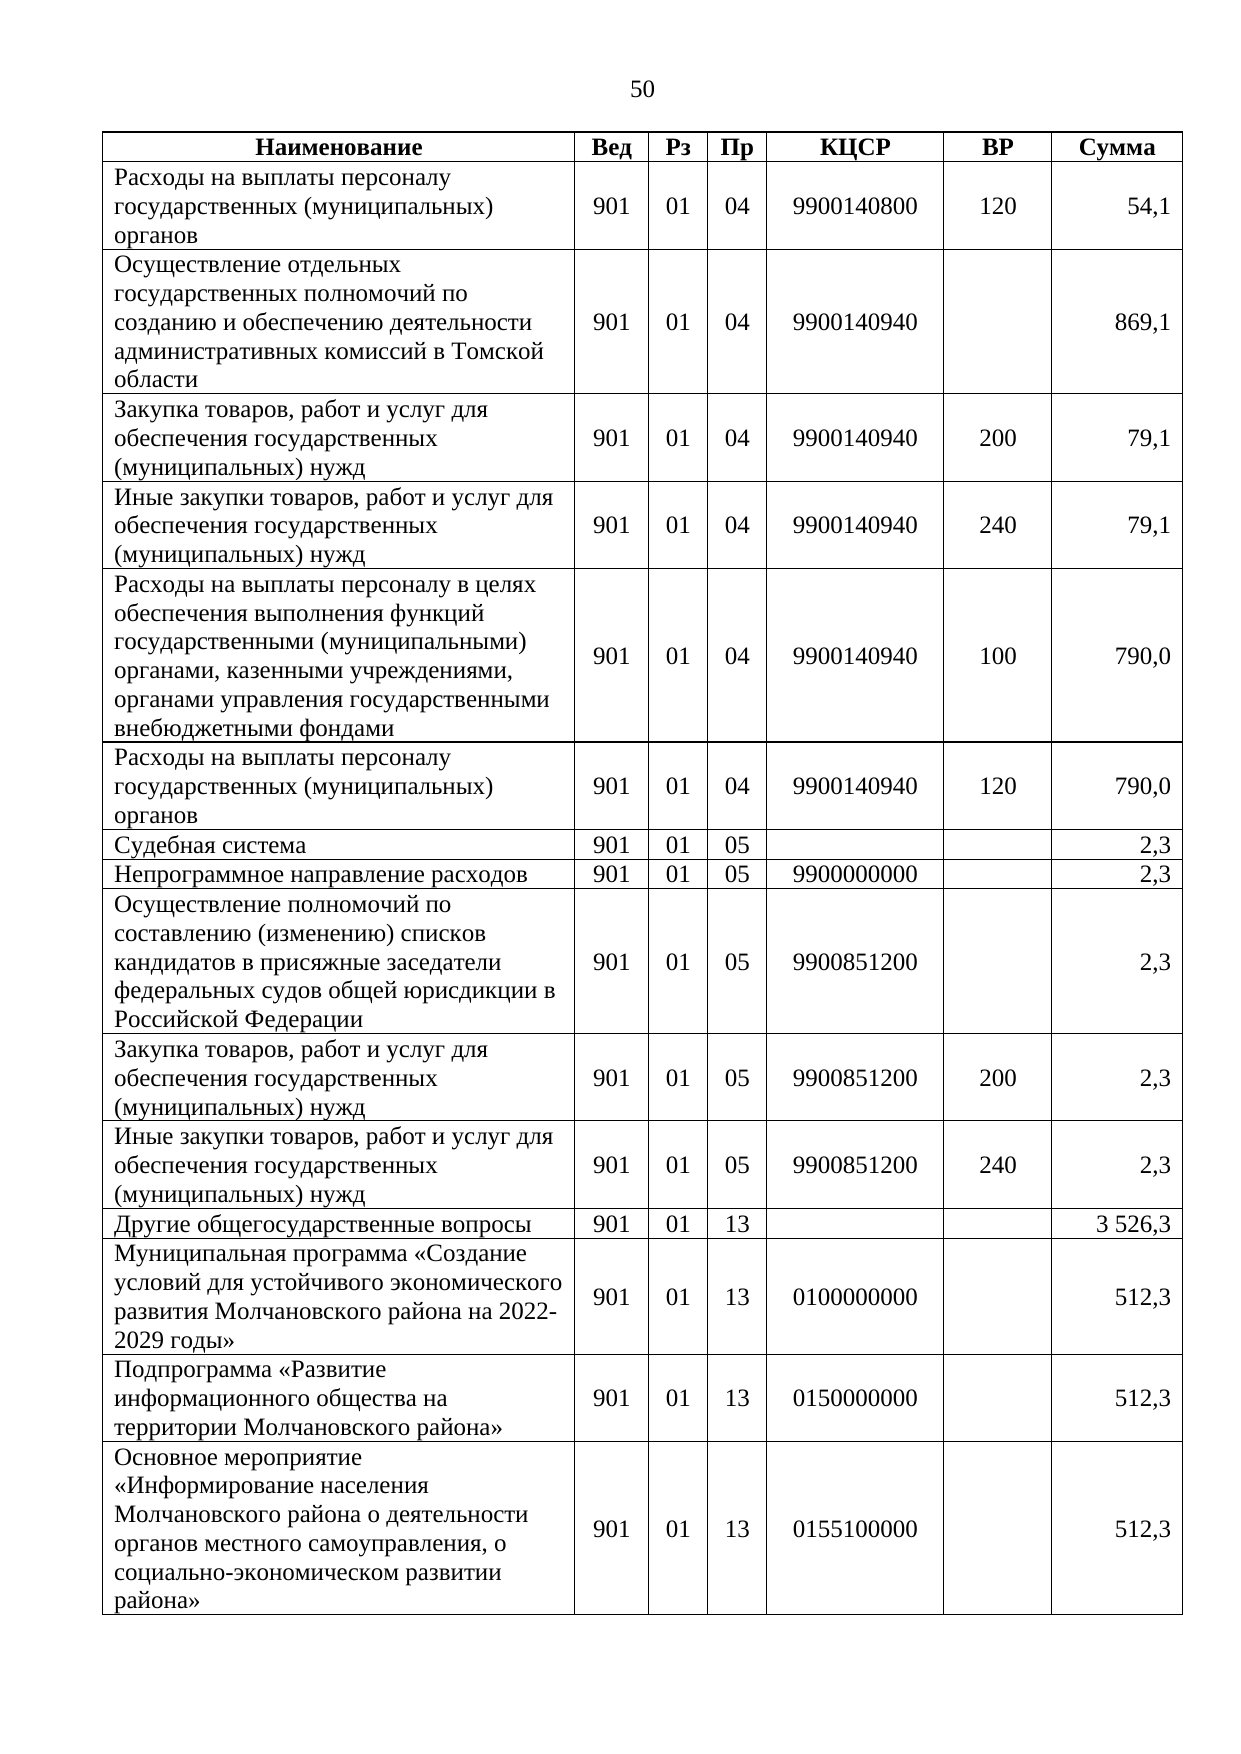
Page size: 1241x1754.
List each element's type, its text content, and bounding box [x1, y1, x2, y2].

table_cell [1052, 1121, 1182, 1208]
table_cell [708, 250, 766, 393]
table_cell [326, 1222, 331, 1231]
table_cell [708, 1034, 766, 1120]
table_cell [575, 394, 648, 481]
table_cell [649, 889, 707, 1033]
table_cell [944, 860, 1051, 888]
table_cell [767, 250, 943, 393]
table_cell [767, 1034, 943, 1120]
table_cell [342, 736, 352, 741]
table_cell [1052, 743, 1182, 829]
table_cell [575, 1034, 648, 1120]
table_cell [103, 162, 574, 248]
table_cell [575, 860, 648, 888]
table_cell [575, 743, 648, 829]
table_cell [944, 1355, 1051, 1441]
table_header ВР [944, 133, 1051, 161]
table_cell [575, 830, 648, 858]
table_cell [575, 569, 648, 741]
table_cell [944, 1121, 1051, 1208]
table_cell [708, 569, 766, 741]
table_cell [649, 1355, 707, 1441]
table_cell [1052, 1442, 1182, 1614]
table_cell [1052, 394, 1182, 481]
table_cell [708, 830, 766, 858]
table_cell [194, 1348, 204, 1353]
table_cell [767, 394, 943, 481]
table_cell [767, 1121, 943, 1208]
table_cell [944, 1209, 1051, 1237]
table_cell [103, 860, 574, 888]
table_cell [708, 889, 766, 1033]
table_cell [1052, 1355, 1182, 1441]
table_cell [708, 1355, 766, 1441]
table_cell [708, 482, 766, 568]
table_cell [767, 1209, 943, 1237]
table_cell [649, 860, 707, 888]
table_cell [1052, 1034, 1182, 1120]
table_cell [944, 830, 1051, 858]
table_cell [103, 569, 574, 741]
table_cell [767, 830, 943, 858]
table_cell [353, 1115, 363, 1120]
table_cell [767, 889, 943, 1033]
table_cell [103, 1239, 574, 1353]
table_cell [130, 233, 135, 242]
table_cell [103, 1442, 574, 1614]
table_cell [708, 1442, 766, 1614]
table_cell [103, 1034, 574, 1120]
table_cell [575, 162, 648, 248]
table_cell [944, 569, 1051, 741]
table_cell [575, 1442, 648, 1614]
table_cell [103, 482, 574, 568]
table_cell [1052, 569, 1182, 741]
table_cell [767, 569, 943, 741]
table_header Сумма [1052, 133, 1182, 161]
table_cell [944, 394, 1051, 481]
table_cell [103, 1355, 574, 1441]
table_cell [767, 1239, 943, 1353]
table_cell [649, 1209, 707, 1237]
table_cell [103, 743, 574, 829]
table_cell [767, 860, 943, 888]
table_header Пр [708, 133, 766, 161]
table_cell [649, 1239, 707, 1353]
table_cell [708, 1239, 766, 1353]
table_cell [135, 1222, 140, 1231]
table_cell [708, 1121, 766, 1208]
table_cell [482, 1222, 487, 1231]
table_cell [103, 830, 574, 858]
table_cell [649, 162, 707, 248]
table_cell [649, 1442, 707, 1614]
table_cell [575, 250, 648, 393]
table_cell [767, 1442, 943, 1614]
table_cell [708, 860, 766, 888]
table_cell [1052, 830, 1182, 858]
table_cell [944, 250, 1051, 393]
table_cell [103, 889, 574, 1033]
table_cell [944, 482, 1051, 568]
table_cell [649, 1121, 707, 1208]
table_header Наименование [103, 133, 574, 161]
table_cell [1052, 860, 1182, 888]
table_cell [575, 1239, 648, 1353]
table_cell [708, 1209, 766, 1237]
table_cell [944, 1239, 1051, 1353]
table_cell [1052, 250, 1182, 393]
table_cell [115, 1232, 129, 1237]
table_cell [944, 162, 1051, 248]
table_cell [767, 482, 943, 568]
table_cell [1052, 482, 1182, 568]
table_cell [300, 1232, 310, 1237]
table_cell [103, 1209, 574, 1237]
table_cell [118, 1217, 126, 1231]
table_header Вед [575, 133, 648, 161]
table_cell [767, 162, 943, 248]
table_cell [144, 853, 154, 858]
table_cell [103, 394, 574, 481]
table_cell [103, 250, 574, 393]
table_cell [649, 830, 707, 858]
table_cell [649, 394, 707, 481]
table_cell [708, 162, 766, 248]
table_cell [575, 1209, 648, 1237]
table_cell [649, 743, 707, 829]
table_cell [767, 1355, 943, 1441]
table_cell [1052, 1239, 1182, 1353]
table_header Рз [649, 133, 707, 161]
table_header КЦСР [767, 133, 943, 161]
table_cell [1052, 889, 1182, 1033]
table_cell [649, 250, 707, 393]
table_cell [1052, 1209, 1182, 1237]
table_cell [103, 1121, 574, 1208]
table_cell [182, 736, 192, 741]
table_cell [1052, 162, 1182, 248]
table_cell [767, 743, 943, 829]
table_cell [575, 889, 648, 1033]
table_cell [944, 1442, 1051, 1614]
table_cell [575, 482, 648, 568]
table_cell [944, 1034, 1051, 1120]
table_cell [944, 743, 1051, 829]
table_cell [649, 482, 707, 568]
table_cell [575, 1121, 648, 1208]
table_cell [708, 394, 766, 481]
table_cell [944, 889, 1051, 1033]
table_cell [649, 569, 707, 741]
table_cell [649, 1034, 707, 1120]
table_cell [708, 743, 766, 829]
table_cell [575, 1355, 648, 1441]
